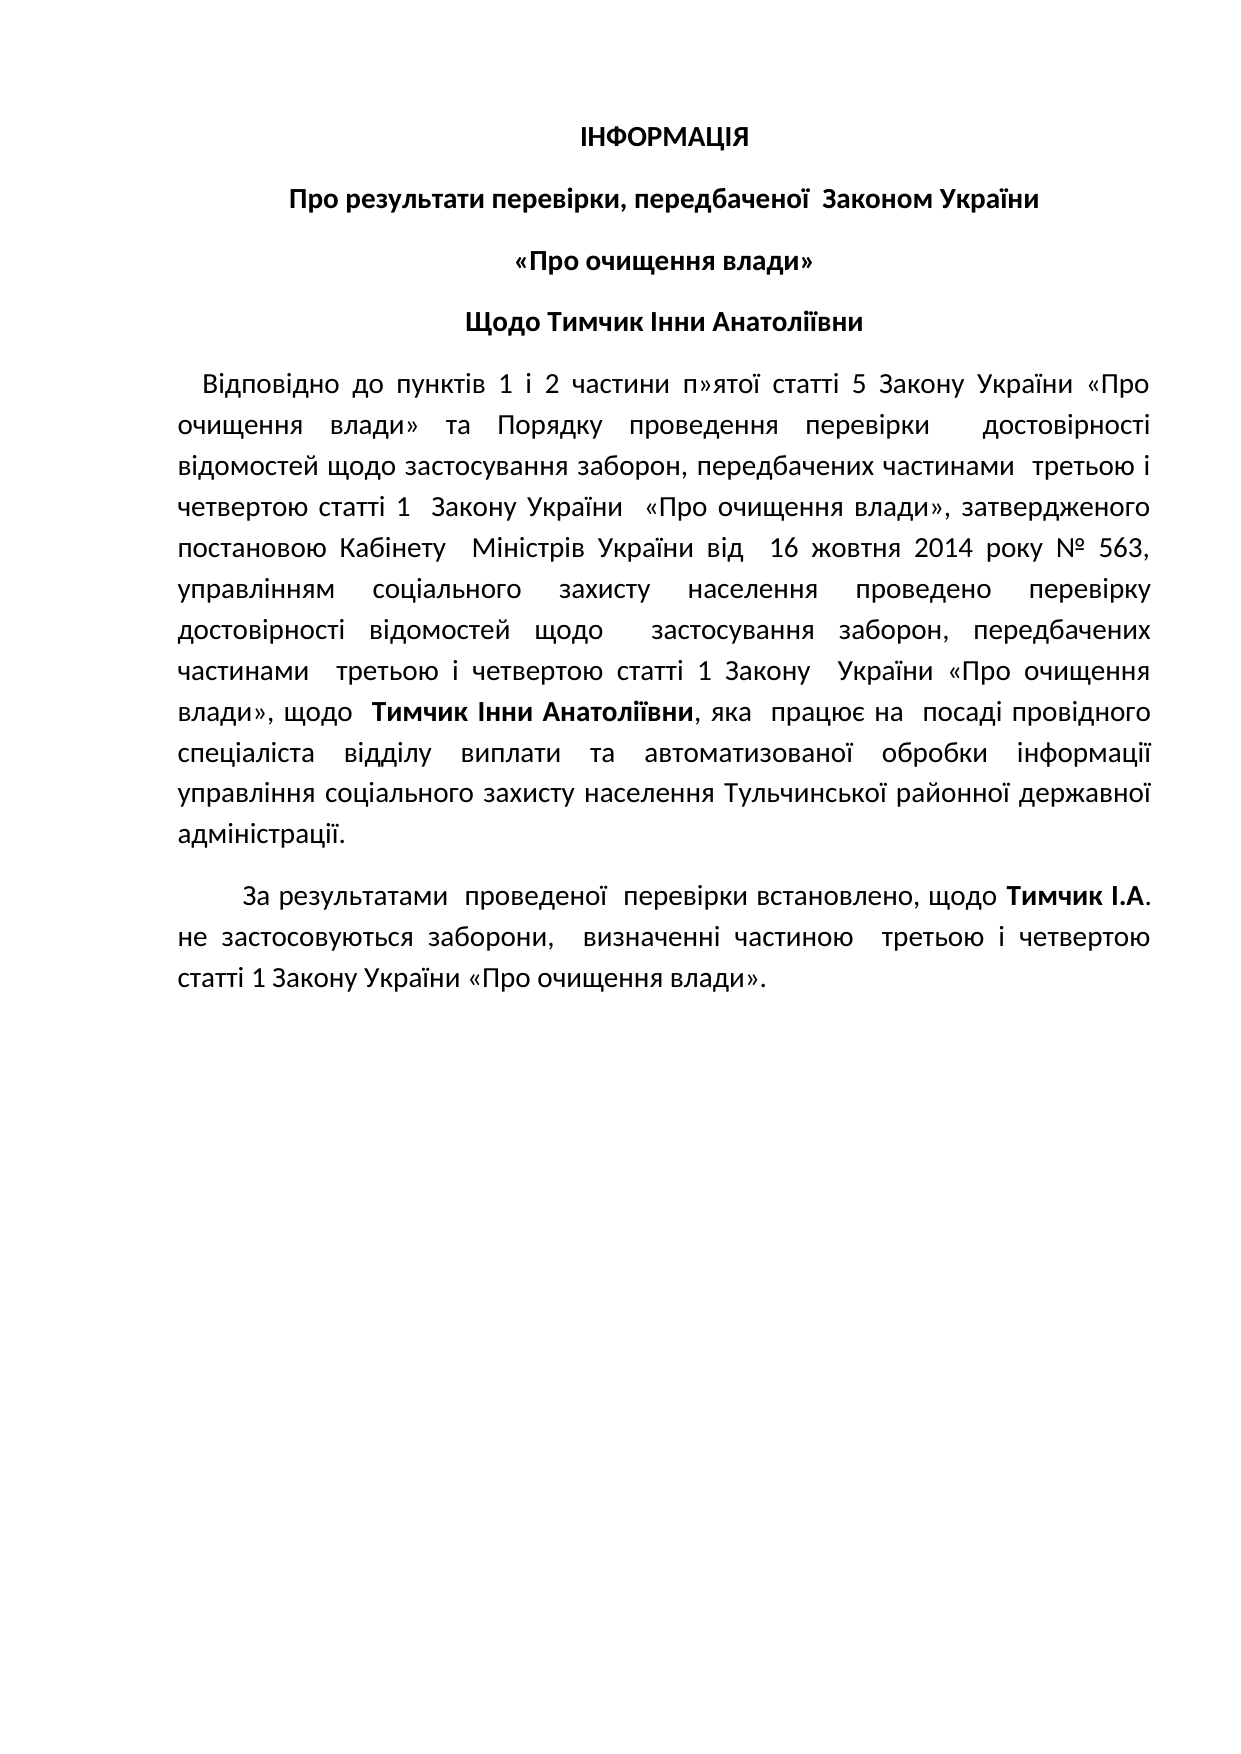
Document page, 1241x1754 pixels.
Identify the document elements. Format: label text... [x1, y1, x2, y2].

text ІНФОРМАЦІЯ [177, 118, 1152, 154]
text «Про очищення влади» [177, 242, 1152, 277]
text Відповідно до пунктів 1 і 2 частини п»ятої статті 5 Закону України «Про очищення влади» та Порядку проведення перевірки достовірності відомостей щодо застосування заборон, передбачених частинами третьою і четвертою статті 1 Закону України «Про очищення влади», затвердженого постановою Кабінету Міністрів України від 16 жовтня 2014 року № 563, управлінням соціального захисту населення проведено перевірку достовірності відомостей щодо застосування заборон, передбачених частинами третьою і четвертою статті 1 Закону України «Про очищення влади», щодо Тимчик Інни Анатоліївни, яка працює на посаді провідного спеціаліста відділу виплати та автоматизованої обробки інформації управління соціального захисту населення Тульчинської районної державної адміністрації. [177, 365, 1152, 851]
text Про результати перевірки, передбаченої Законом України [177, 180, 1152, 216]
text За результатами проведеної перевірки встановлено, щодо Тимчик І.А. не застосовуються заборони, визначенні частиною третьою і четвертою статті 1 Закону України «Про очищення влади». [177, 877, 1152, 995]
text Щодо Тимчик Інни Анатоліївни [177, 303, 1152, 339]
